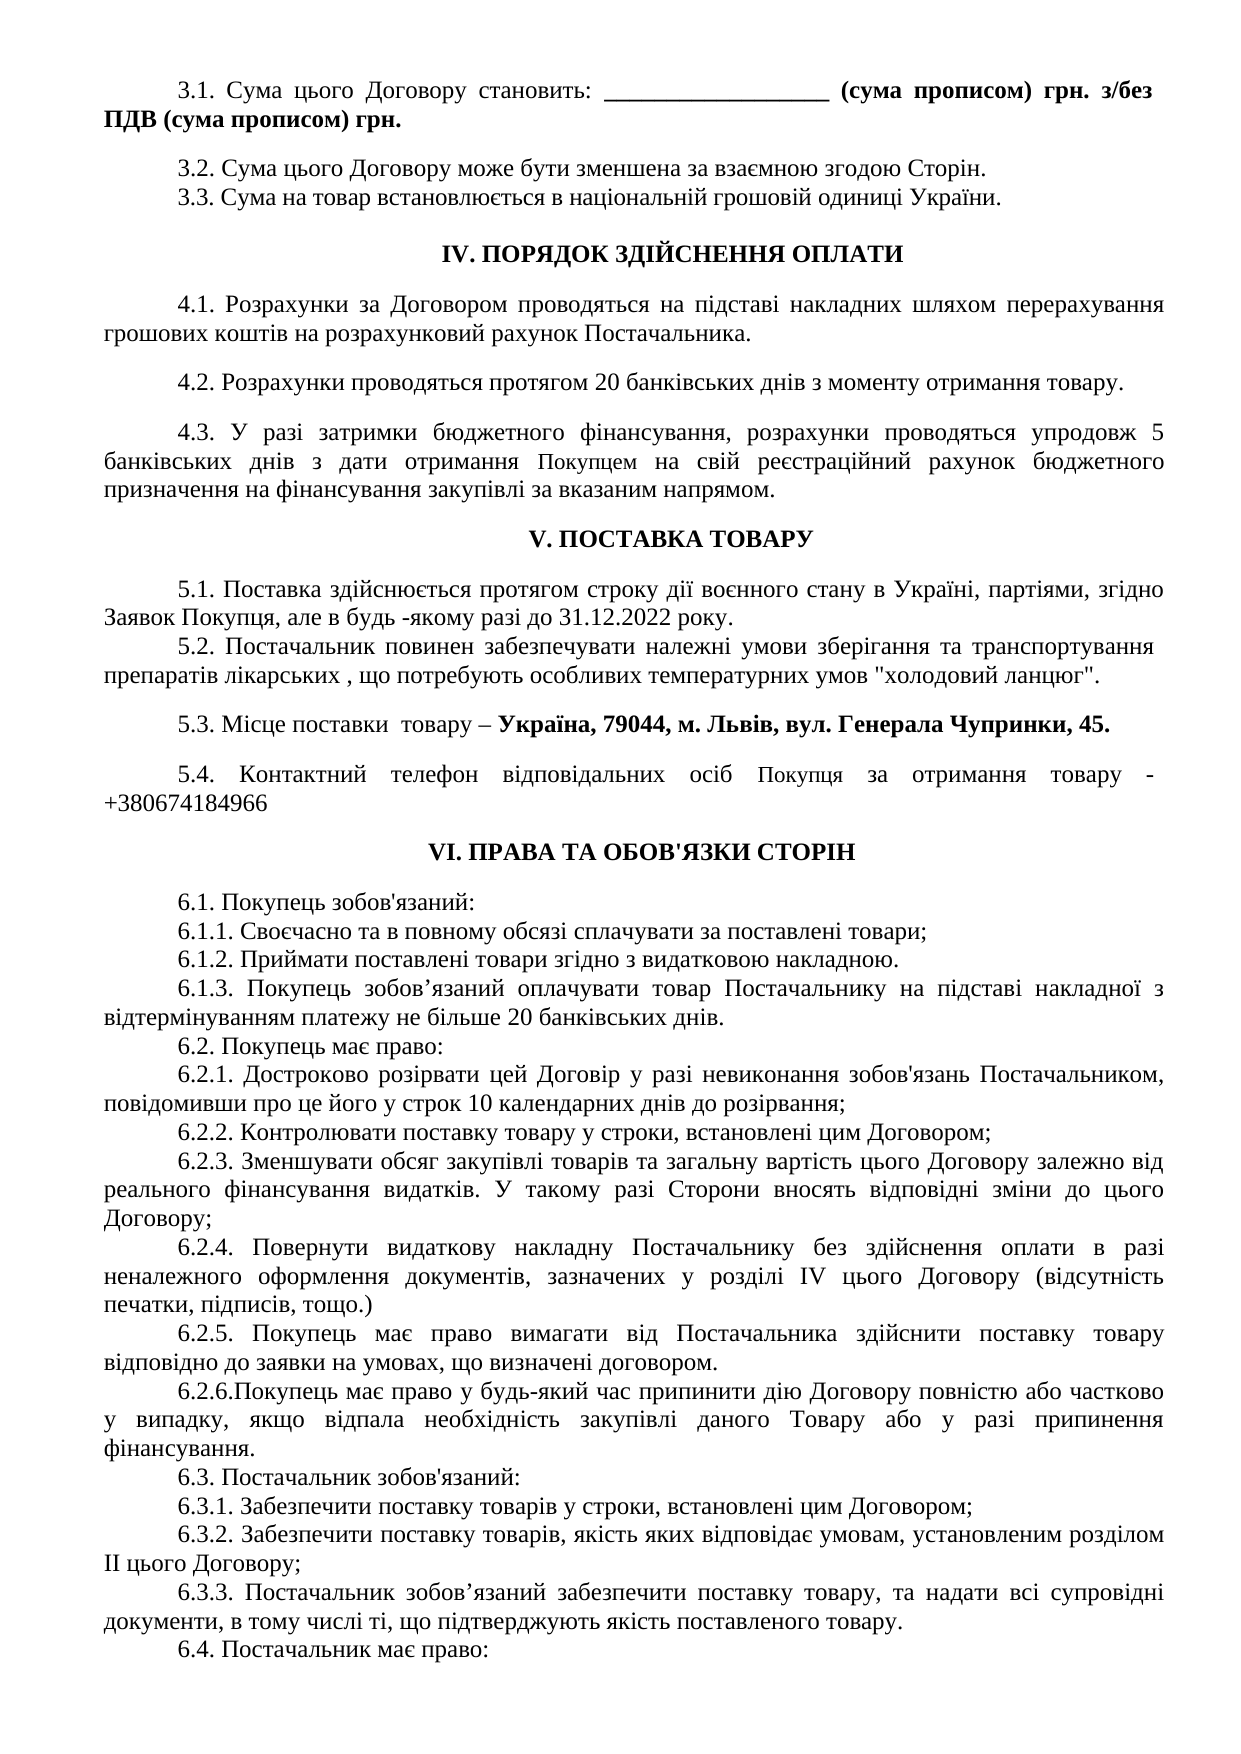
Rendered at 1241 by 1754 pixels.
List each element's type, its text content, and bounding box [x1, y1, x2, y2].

text 4.3. У разі затримки бюджетного фінансування, розрахунки проводяться упродовж 5 банківських днів з дати отримання Покупцем на свій реєстраційний рахунок бюджетного призначення на фінансування закупівлі за вказаним напрямом. [103, 417, 1165, 503]
text 5.3. Місце поставки товару – Україна, 79044, м. Львів, вул. Генерала Чупринки, 45. [103, 709, 1155, 738]
text 5.4. Контактний телефон відповідальних осіб Покупця за отримання товару - +380674184966 [103, 759, 1155, 817]
text 6.3.1. Забезпечити поставку товарів у строки, встановлені цим Договором; [103, 1491, 1165, 1519]
text 6.1. Покупець зобов'язаний: [103, 887, 1165, 916]
text 6.2.6.Покупець має право у будь-який час припинити дію Договору повністю або частково у випадку, якщо відпала необхідність закупівлі даного Товару або у разі припинення фінансування. [103, 1376, 1165, 1462]
text 6.1.3. Покупець зобов’язаний оплачувати товар Постачальнику на підставі накладної з відтермінуванням платежу не більше 20 банківських днів. [103, 973, 1165, 1031]
text 6.2.4. Повернути видаткову накладну Постачальнику без здійснення оплати в разі неналежного оформлення документів, зазначених у розділі IV цього Договору (відсутність печатки, підписів, тощо.) [103, 1232, 1165, 1318]
text V. ПОСТАВКА ТОВАРУ [103, 524, 1165, 553]
text VI. ПРАВА ТА ОБОВ'ЯЗКИ СТОРІН [103, 837, 1106, 866]
text 6.2.3. Зменшувати обсяг закупівлі товарів та загальну вартість цього Договору залежно від реального фінансування видатків. У такому разі Сторони вносять відповідні зміни до цього Договору; [103, 1146, 1165, 1232]
text 3.3. Сума на товар встановлюється в національній грошовій одиниці України. [103, 182, 1165, 211]
text 4.2. Розрахунки проводяться протягом 20 банківських днів з моменту отримання товару. [103, 367, 1165, 396]
text 5.2. Постачальник повинен забезпечувати належні умови зберігання та транспортування препаратів лікарських , що потребують особливих температурних умов "холодовий ланцюг". [103, 631, 1155, 689]
text 6.3. Постачальник зобов'язаний: [103, 1462, 1165, 1491]
text 6.2.1. Достроково розірвати цей Договір у разі невиконання зобов'язань Постачальником, повідомивши про це його у строк 10 календарних днів до розірвання; [103, 1059, 1165, 1117]
text 6.3.2. Забезпечити поставку товарів, якість яких відповідає умовам, установленим розділом II цього Договору; [103, 1519, 1165, 1577]
text 6.2.5. Покупець має право вимагати від Постачальника здійснити поставку товару відповідно до заявки на умовах, що визначені договором. [103, 1318, 1165, 1376]
text 3.1. Сума цього Договору становить: __________________ (сума прописом) грн. з/без ПДВ (сума прописом) грн. [103, 75, 1152, 132]
text 6.4. Постачальник має право: [103, 1634, 1165, 1663]
text 6.2. Покупець має право: [103, 1031, 1165, 1059]
text 6.2.2. Контролювати поставку товару у строки, встановлені цим Договором; [103, 1117, 1165, 1146]
text 4.1. Розрахунки за Договором проводяться на підставі накладних шляхом перерахування грошових коштів на розрахунковий рахунок Постачальника. [103, 289, 1165, 347]
text 3.2. Сума цього Договору може бути зменшена за взаємною згодою Сторін. [103, 153, 1165, 182]
text IV. ПОРЯДОК ЗДІЙСНЕННЯ ОПЛАТИ [103, 239, 1168, 268]
text 6.3.3. Постачальник зобов’язаний забезпечити поставку товару, та надати всі супровідні документи, в тому числі ті, що підтверджують якість поставленого товару. [103, 1577, 1165, 1634]
text 5.1. Поставка здійснюється протягом строку дії воєнного стану в Україні, партіями, згідно Заявок Покупця, але в будь -якому разі до 31.12.2022 року. [103, 574, 1165, 631]
text 6.1.2. Приймати поставлені товари згідно з видатковою накладною. [103, 944, 1165, 973]
text 6.1.1. Своєчасно та в повному обсязі сплачувати за поставлені товари; [103, 916, 1165, 944]
